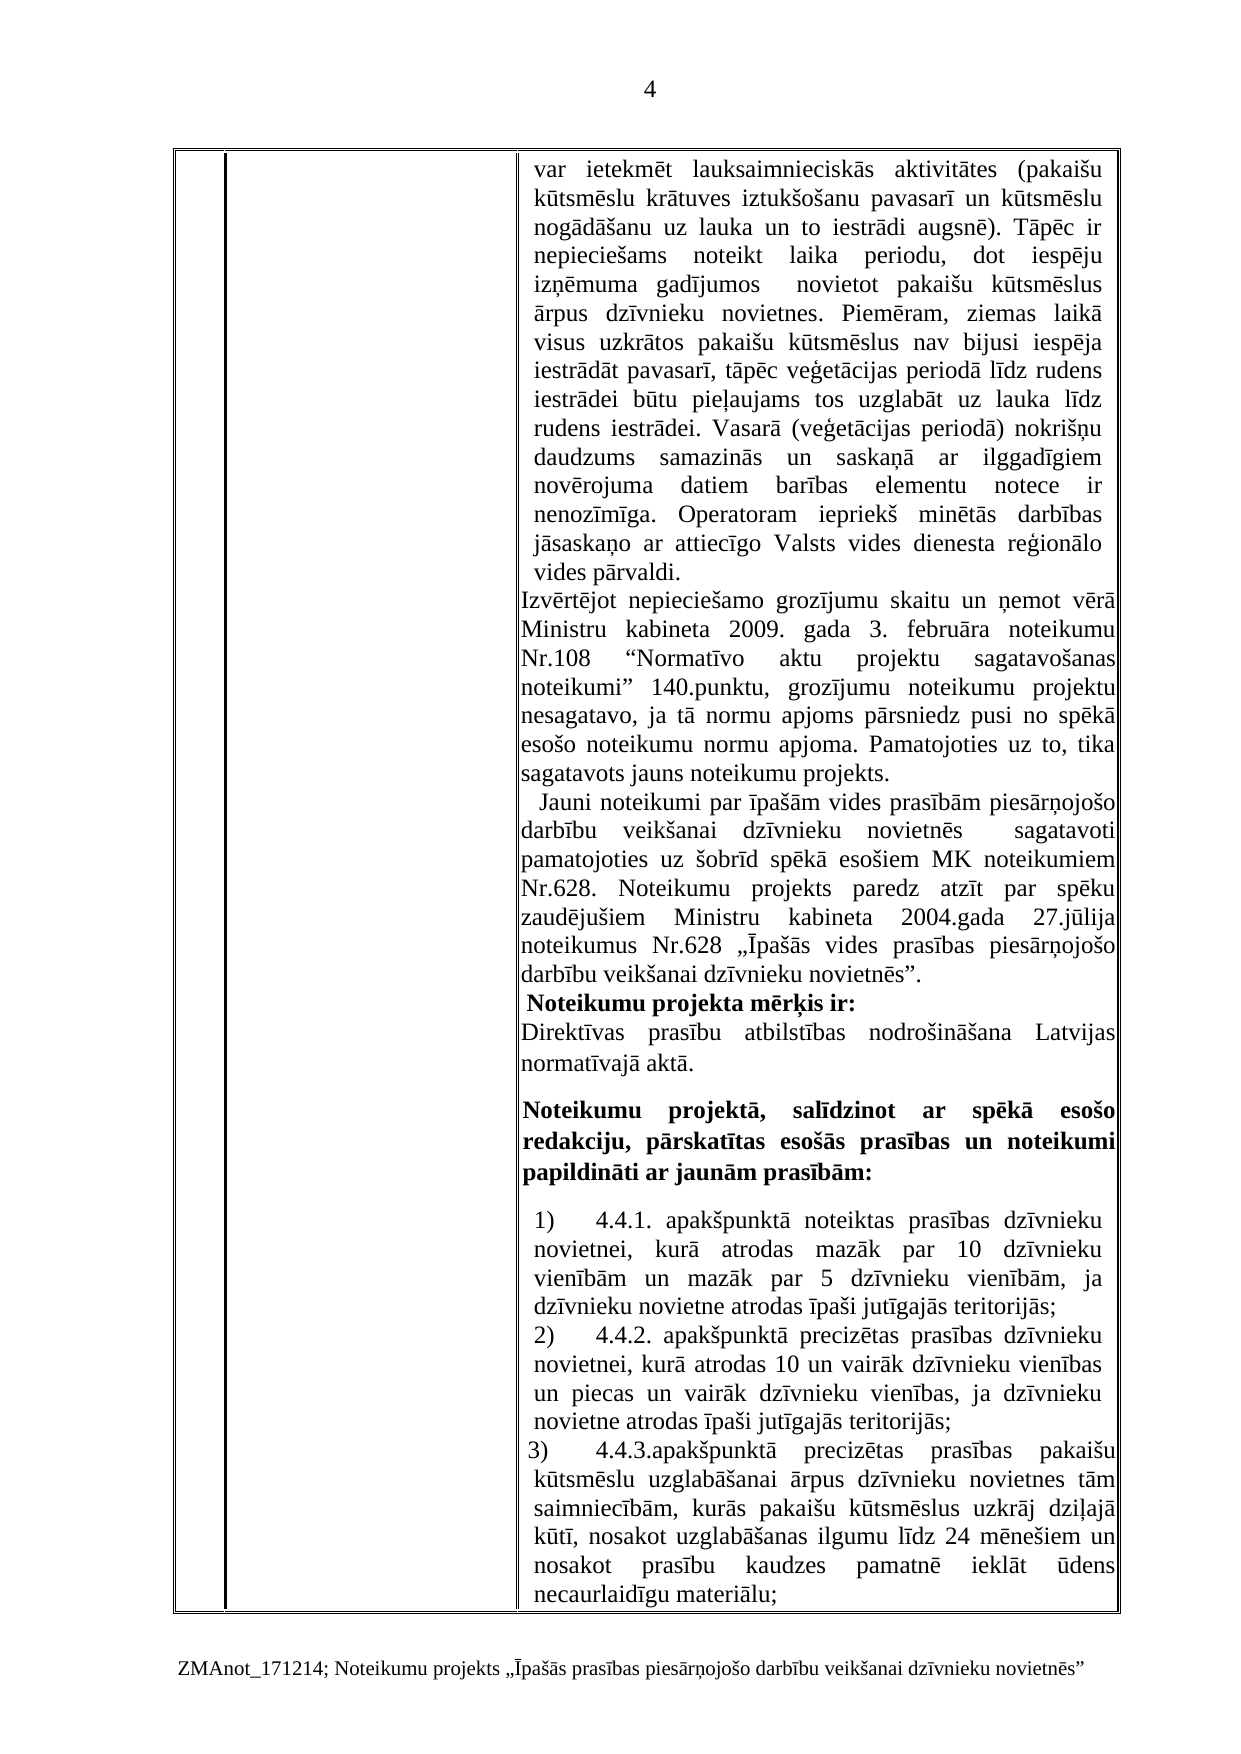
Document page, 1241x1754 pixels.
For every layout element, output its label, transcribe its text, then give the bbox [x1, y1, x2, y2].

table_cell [225, 151, 517, 1611]
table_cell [518, 151, 1117, 1611]
table_cell 2. [174, 149, 225, 1611]
